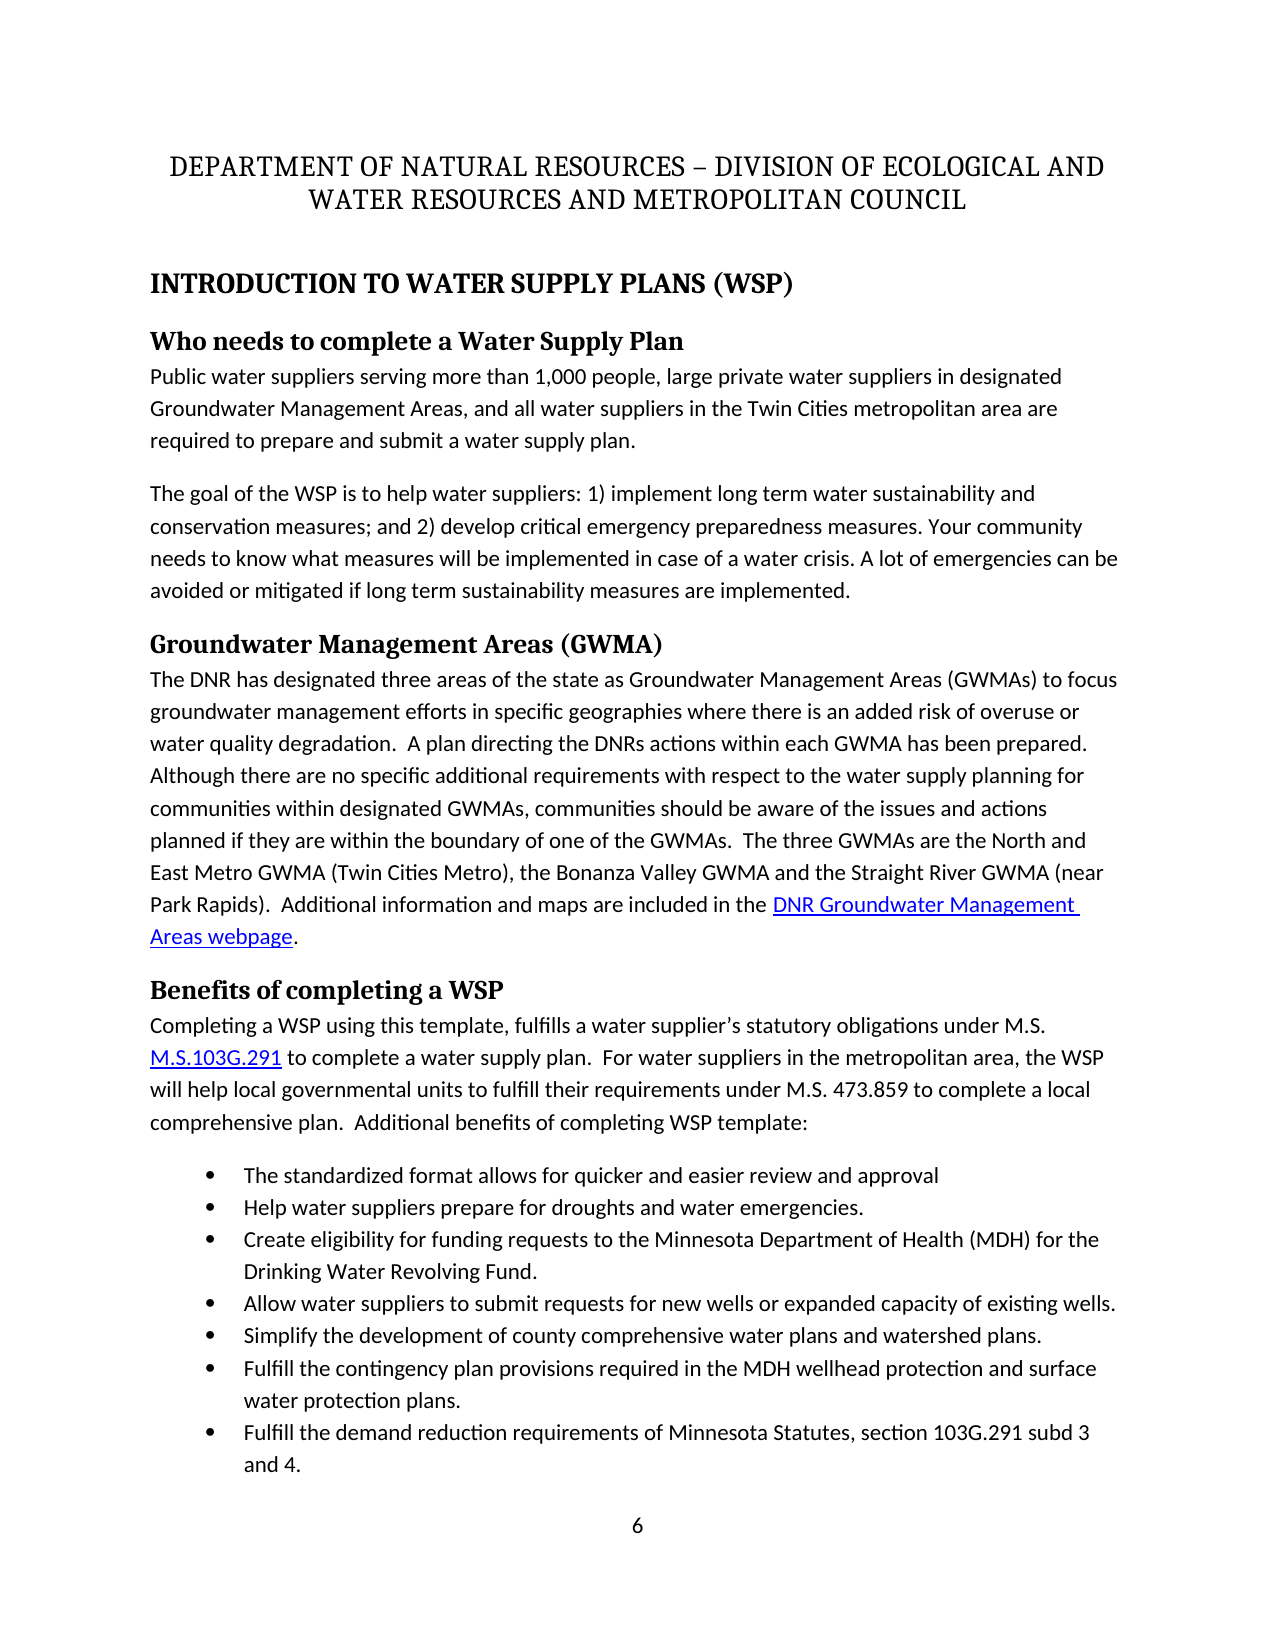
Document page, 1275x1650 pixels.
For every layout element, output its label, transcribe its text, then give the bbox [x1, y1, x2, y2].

list Fulfill the contingency plan provisions required in the MDH wellhead protection and surface water protection plans. [206, 1354, 1125, 1414]
list Simplify the development of county comprehensive water plans and watershed plans. [206, 1322, 1125, 1350]
list Help water suppliers prepare for droughts and water emergencies. [206, 1193, 1125, 1221]
list Allow water suppliers to submit requests for new wells or expanded capacity of existing wells. [206, 1289, 1125, 1317]
list Fulfill the demand reduction requirements of Minnesota Statutes, section 103G.291 subd 3 and 4. [206, 1418, 1125, 1478]
text The DNR has designated three areas of the state as Groundwater Management Areas (GWMAs) to focus groundwater management efforts in specific geographies where there is an added risk of overuse or water quality degradation. A plan directing the DNRs actions within each GWMA has been prepared. Although there are no specific additional requirements with respect to the water supply planning for communities within designated GWMAs, communities should be aware of the issues and actions planned if they are within the boundary of one of the GWMAs. The three GWMAs are the North and East Metro GWMA (Twin Cities Metro), the Bonanza Valley GWMA and the Straight River GWMA (near Park Rapids). Additional information and maps are included in the DNR Groundwater Management Areas webpage. [150, 665, 1125, 950]
title DEPARTMENT OF NATURAL RESOURCES – DIVISION OF ECOLOGICAL AND WATER RESOURCES AND METROPOLITAN COUNCIL [150, 150, 1125, 217]
text Public water suppliers serving more than 1,000 people, large private water suppliers in designated Groundwater Management Areas, and all water suppliers in the Twin Cities metropolitan area are required to prepare and submit a water supply plan. [150, 362, 1125, 454]
subtitle INTRODUCTION TO WATER SUPPLY PLANS (WSP) [150, 267, 1125, 301]
subtitle Groundwater Management Areas (GWMA) [150, 629, 1125, 660]
list The standardized format allows for quicker and easier review and approval [206, 1161, 1125, 1189]
list Create eligibility for funding requests to the Minnesota Department of Health (MDH) for the Drinking Water Revolving Fund. [206, 1225, 1125, 1285]
text The goal of the WSP is to help water suppliers: 1) implement long term water sustainability and conservation measures; and 2) develop critical emergency preparedness measures. Your community needs to know what measures will be implemented in case of a water crisis. A lot of emergencies can be avoided or mitigated if long term sustainability measures are implemented. [150, 479, 1125, 604]
text Completing a WSP using this template, fulfills a water supplier’s statutory obligations under M.S. M.S.103G.291 to complete a water supply plan. For water suppliers in the metropolitan area, the WSP will help local governmental units to fulfill their requirements under M.S. 473.859 to complete a local comprehensive plan. Additional benefits of completing WSP template: [150, 1011, 1125, 1136]
subtitle Who needs to complete a Water Supply Plan [150, 326, 1125, 358]
subtitle Benefits of completing a WSP [150, 975, 1125, 1007]
